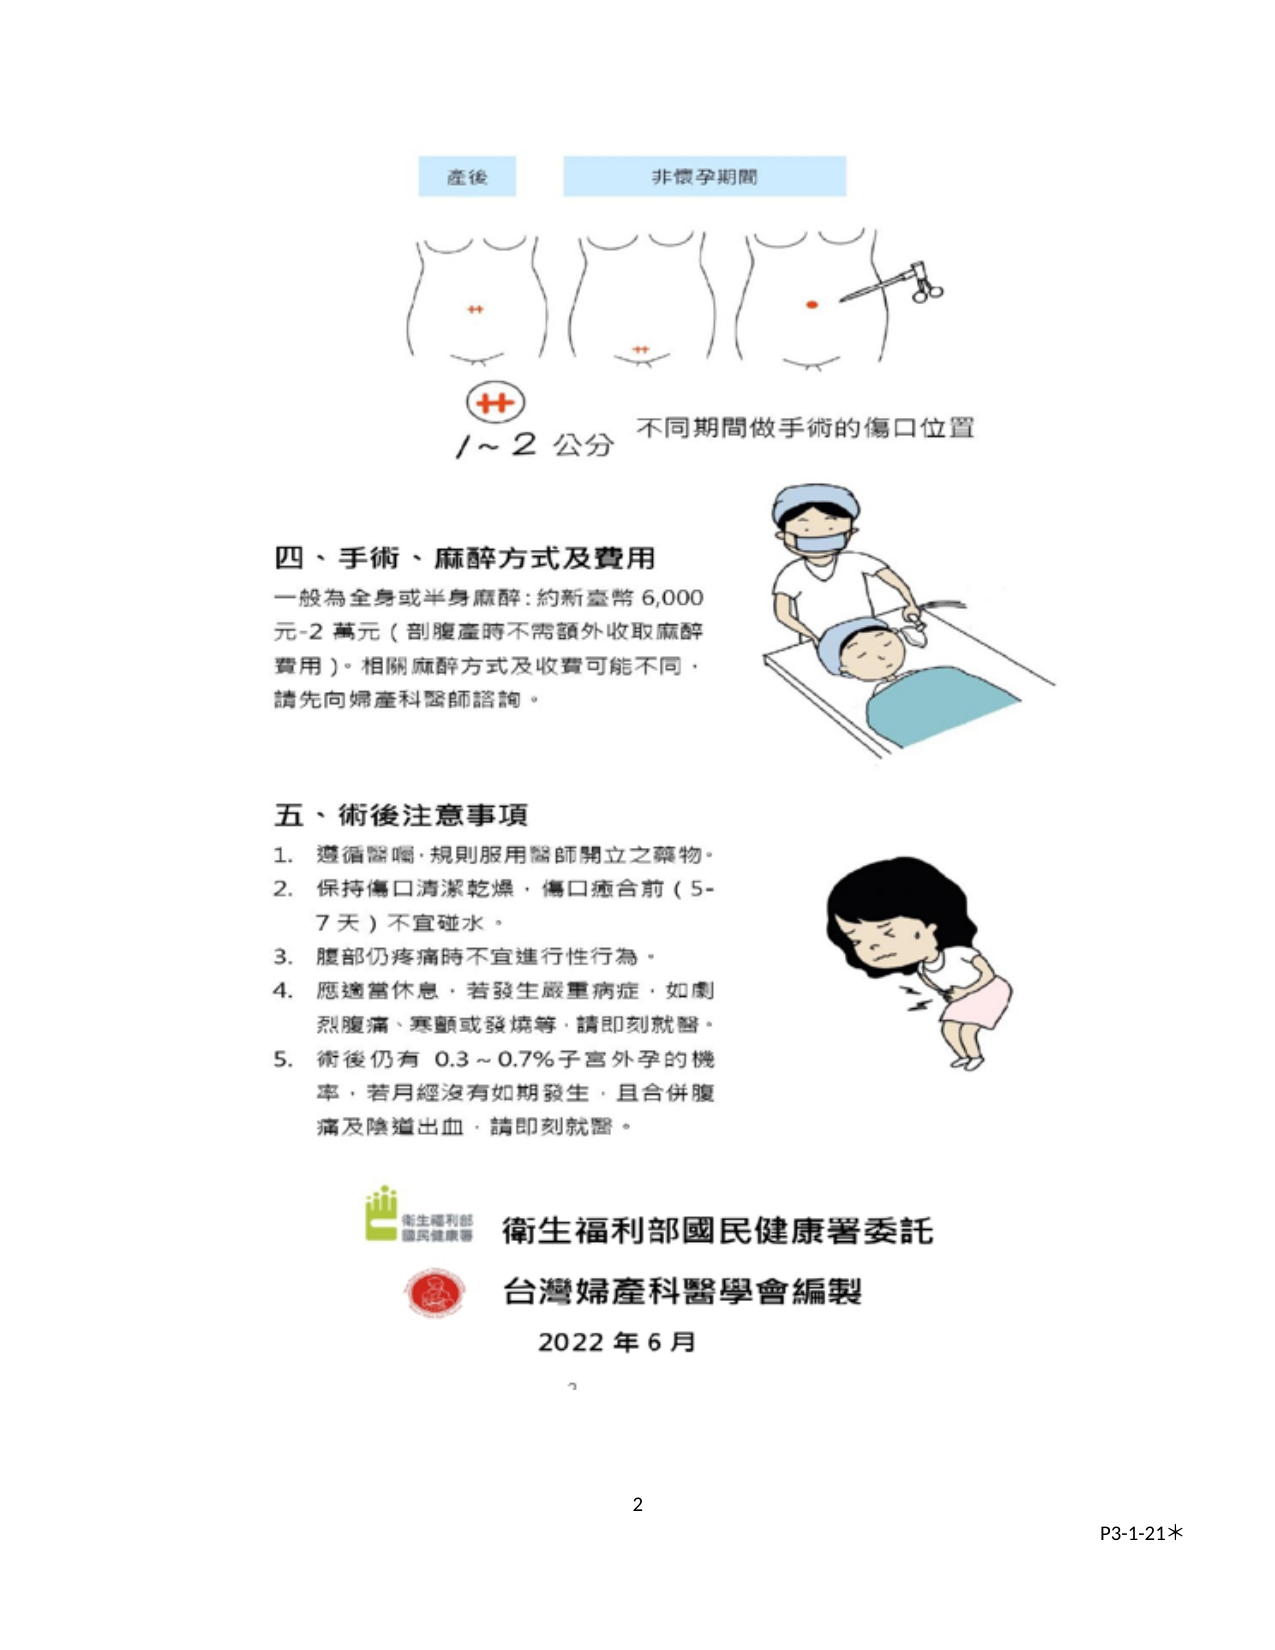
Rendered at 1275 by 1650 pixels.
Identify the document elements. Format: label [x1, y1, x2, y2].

picture [156, 96, 1120, 1390]
